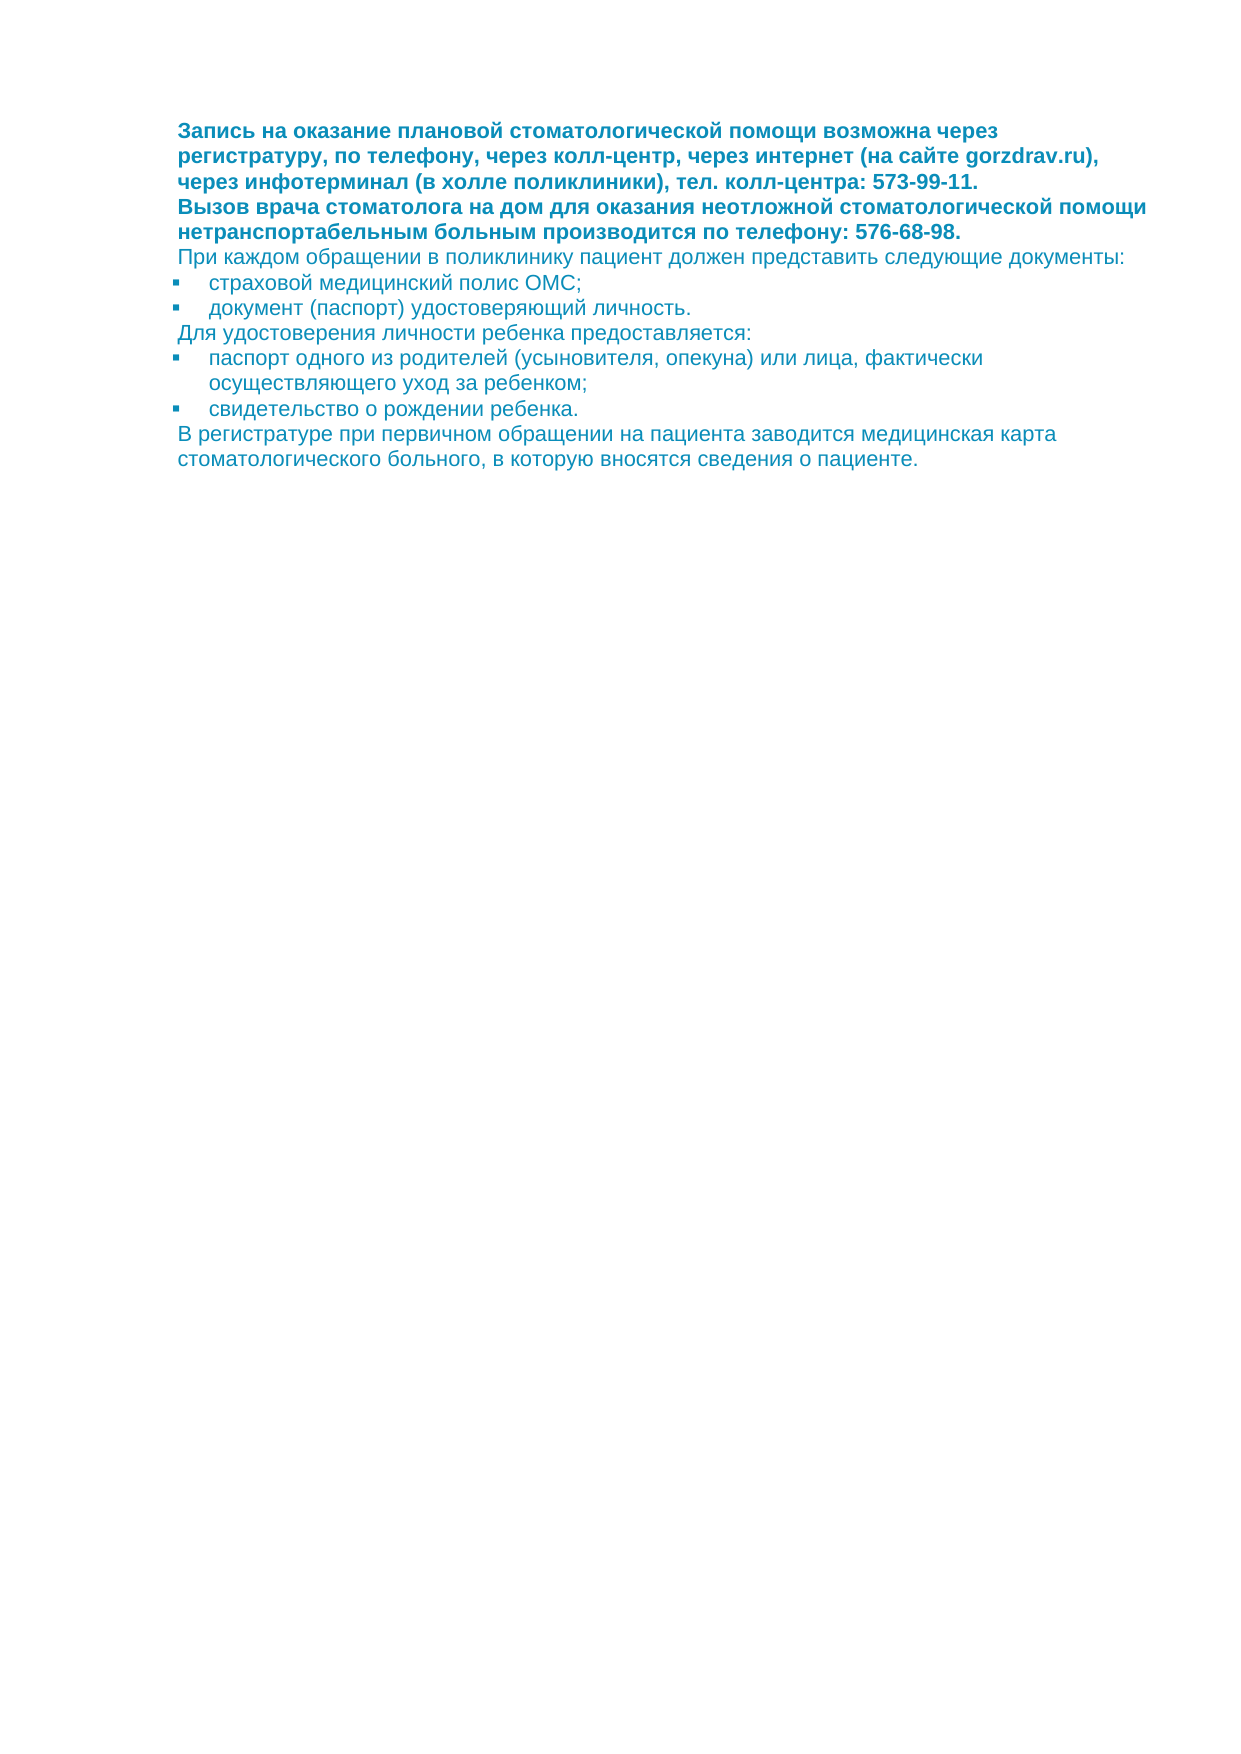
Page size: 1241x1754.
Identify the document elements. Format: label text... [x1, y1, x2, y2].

text Вызов врача стоматолога на дом для оказания неотложной стоматологической помощи нетранспортабельным больным производится по телефону: 576-68-98. [177, 194, 1152, 244]
text При каждом обращении в поликлинику пациент должен представить следующие документы: [177, 244, 1152, 269]
list паспорт одного из родителей (усыновителя, опекуна) или лица, фактически осуществляющего уход за ребенком; [171, 345, 1152, 395]
text Для удостоверения личности ребенка предоставляется: [177, 320, 1152, 345]
text В регистратуре при первичном обращении на пациента заводится медицинская карта стоматологического больного, в которую вносятся сведения о пациенте. [177, 421, 1152, 471]
list документ (паспорт) удостоверяющий личность. [171, 294, 1152, 320]
text Запись на оказание плановой стоматологической помощи возможна через регистратуру, по телефону, через колл-центр, через интернет (на сайте gorzdrav.ru), через инфотерминал (в холле поликлиники), тел. колл-центра: 573-99-11. [177, 118, 1152, 194]
list страховой медицинский полис ОМС; [171, 269, 1152, 294]
list свидетельство о рождении ребенка. [171, 395, 1152, 421]
